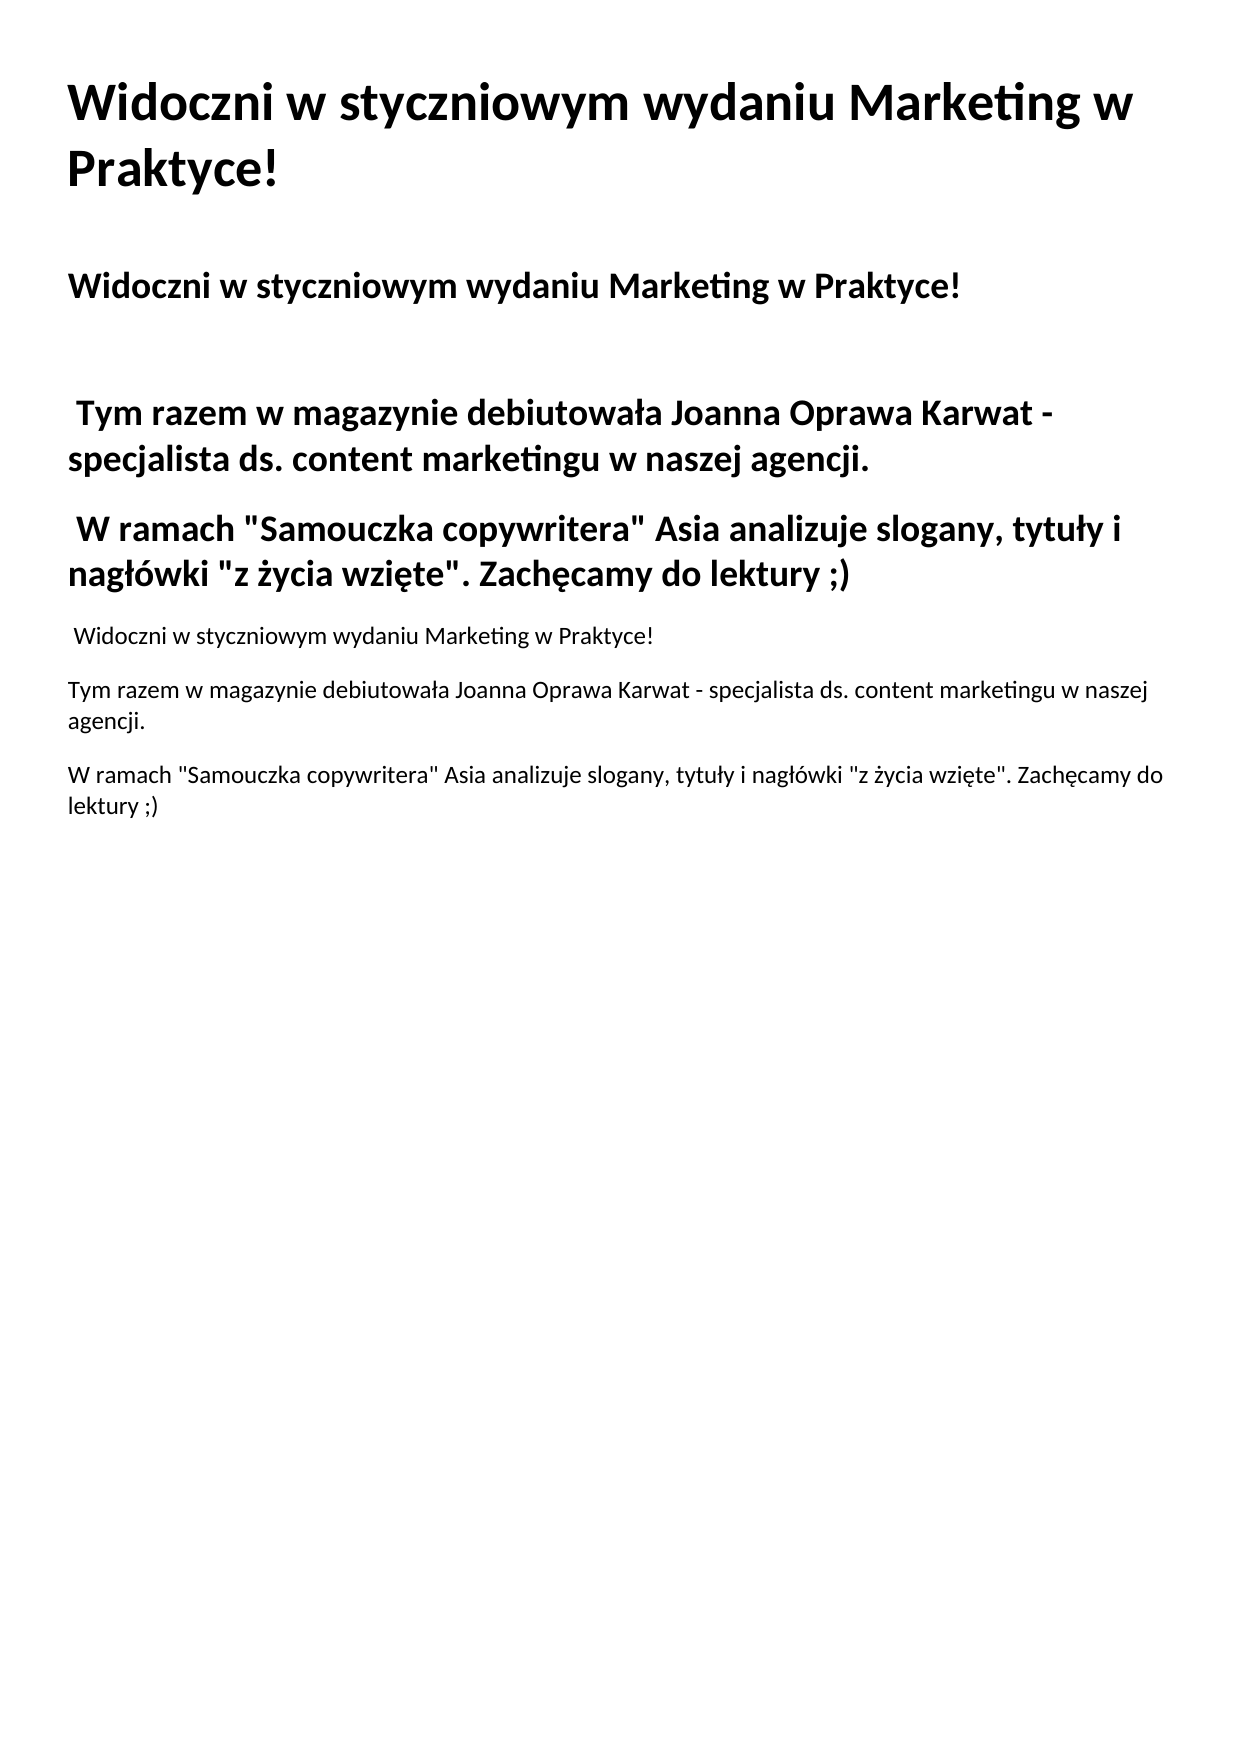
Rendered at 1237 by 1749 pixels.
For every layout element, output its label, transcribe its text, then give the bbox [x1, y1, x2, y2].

text Widoczni w styczniowym wydaniu Marketing w Praktyce! [68, 68, 1169, 200]
text Tym razem w magazynie debiutowała Joanna Oprawa Karwat - specjalista ds. content marketingu w naszej agencji. [68, 389, 1169, 481]
text Widoczni w styczniowym wydaniu Marketing w Praktyce! [68, 620, 1169, 651]
text Tym razem w magazynie debiutowała Joanna Oprawa Karwat - specjalista ds. content marketingu w naszej agencji. [68, 675, 1169, 736]
text W ramach "Samouczka copywritera" Asia analizuje slogany, tytuły i nagłówki "z życia wzięte". Zachęcamy do lektury ;) [68, 504, 1169, 596]
text Widoczni w styczniowym wydaniu Marketing w Praktyce! [68, 262, 1169, 308]
text W ramach "Samouczka copywritera" Asia analizuje slogany, tytuły i nagłówki "z życia wzięte". Zachęcamy do lektury ;) [68, 760, 1169, 821]
